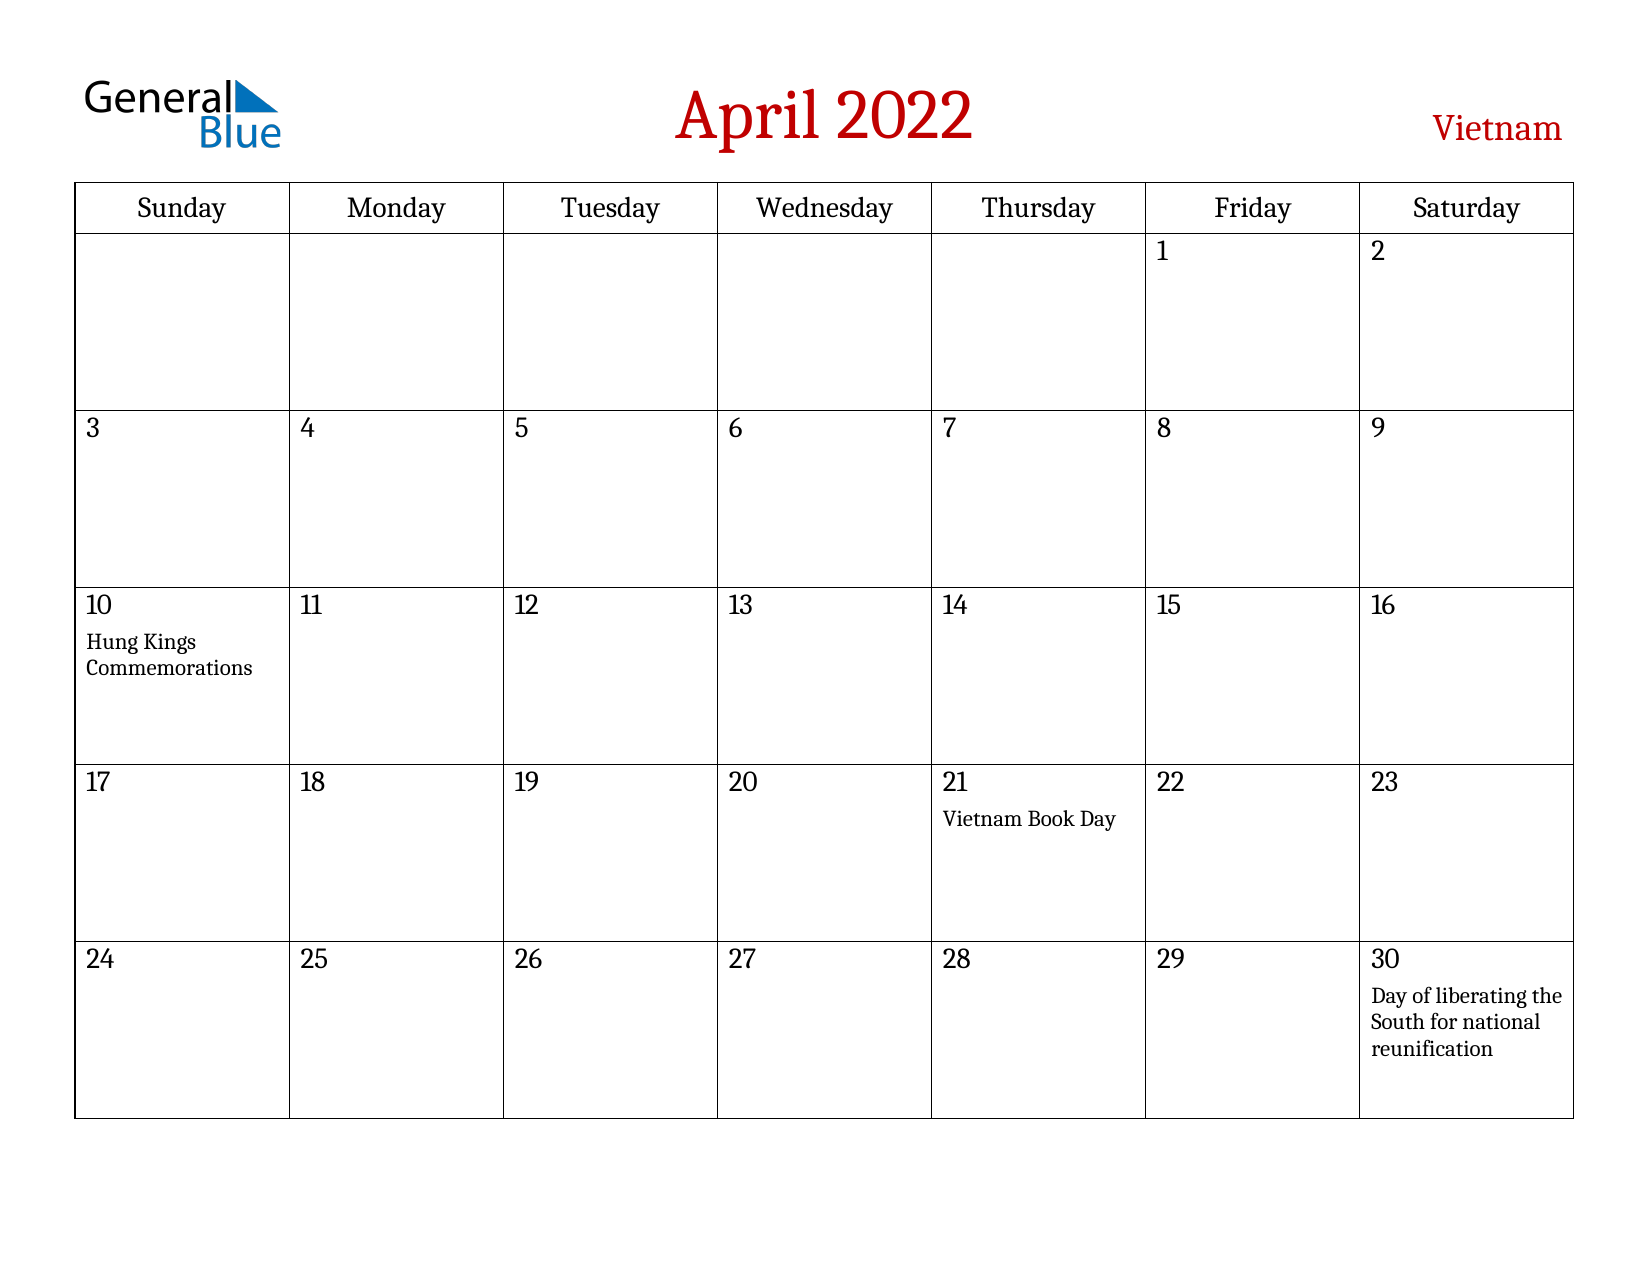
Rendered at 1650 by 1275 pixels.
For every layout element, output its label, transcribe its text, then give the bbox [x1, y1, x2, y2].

table_cell 23 [1360, 765, 1573, 806]
table_cell 24 [76, 942, 289, 983]
table_cell [76, 452, 289, 587]
table_cell [290, 983, 503, 1118]
table_cell Friday [1146, 183, 1359, 233]
table_cell 18 [290, 765, 503, 806]
table_cell 4 [290, 411, 503, 452]
table_cell 26 [504, 942, 717, 983]
table_cell [1360, 452, 1573, 587]
table_cell 9 [1360, 411, 1573, 452]
table_cell [1146, 983, 1359, 1118]
table_cell 19 [504, 765, 717, 806]
table_cell [504, 983, 717, 1118]
table_cell [1146, 629, 1359, 764]
table_cell Monday [290, 183, 503, 233]
table_cell [76, 806, 289, 941]
table_cell [504, 234, 717, 275]
table_cell Wednesday [718, 183, 931, 233]
table_cell Tuesday [504, 183, 717, 233]
table_header Vietnam [1146, 75, 1574, 182]
table_cell 3 [76, 411, 289, 452]
table_cell [1146, 806, 1359, 941]
table_header [75, 75, 503, 182]
table_cell Hung Kings Commemorations [76, 629, 289, 764]
table_cell [290, 275, 503, 410]
table_cell [718, 234, 931, 275]
table_cell [290, 629, 503, 764]
table_cell [1360, 806, 1573, 941]
table_cell 8 [1146, 411, 1359, 452]
table_cell 7 [932, 411, 1145, 452]
table_cell [76, 983, 289, 1118]
table_cell Thursday [932, 183, 1145, 233]
table_cell 11 [290, 588, 503, 629]
table_cell [504, 275, 717, 410]
table_cell 25 [290, 942, 503, 983]
table_cell 29 [1146, 942, 1359, 983]
table_cell [718, 275, 931, 410]
table_header April 2022 [503, 75, 1146, 182]
table_cell 14 [932, 588, 1145, 629]
table_cell [504, 629, 717, 764]
table_cell [932, 983, 1145, 1118]
table_cell [76, 234, 289, 275]
table_cell [1360, 629, 1573, 764]
table_cell [932, 275, 1145, 410]
table_cell 6 [718, 411, 931, 452]
table_cell [718, 806, 931, 941]
table_cell 1 [1146, 234, 1359, 275]
table_cell 21 [932, 765, 1145, 806]
table_cell 15 [1146, 588, 1359, 629]
table_cell Day of liberating the South for national reunification [1360, 983, 1573, 1118]
table_cell [504, 806, 717, 941]
table_cell Saturday [1360, 183, 1573, 233]
table_cell [718, 983, 931, 1118]
table_cell 28 [932, 942, 1145, 983]
table_cell [932, 452, 1145, 587]
table_cell [76, 275, 289, 410]
table_cell 27 [718, 942, 931, 983]
table_cell Vietnam Book Day [932, 806, 1145, 941]
picture [85, 80, 281, 148]
table_cell 30 [1360, 942, 1573, 983]
table_cell [1146, 275, 1359, 410]
table_cell [504, 452, 717, 587]
table_cell 5 [504, 411, 717, 452]
table_cell 22 [1146, 765, 1359, 806]
table_cell [718, 452, 931, 587]
table_cell [932, 234, 1145, 275]
table_cell [290, 806, 503, 941]
table_cell 16 [1360, 588, 1573, 629]
table_cell [290, 452, 503, 587]
table_cell 20 [718, 765, 931, 806]
table_cell 12 [504, 588, 717, 629]
table_cell 10 [76, 588, 289, 629]
table_cell 17 [76, 765, 289, 806]
table_cell [932, 629, 1145, 764]
table_cell 2 [1360, 234, 1573, 275]
table_cell 13 [718, 588, 931, 629]
table_cell [1360, 275, 1573, 410]
table_cell Sunday [76, 183, 289, 233]
table_cell [1146, 452, 1359, 587]
table_cell [290, 234, 503, 275]
table_cell [718, 629, 931, 764]
